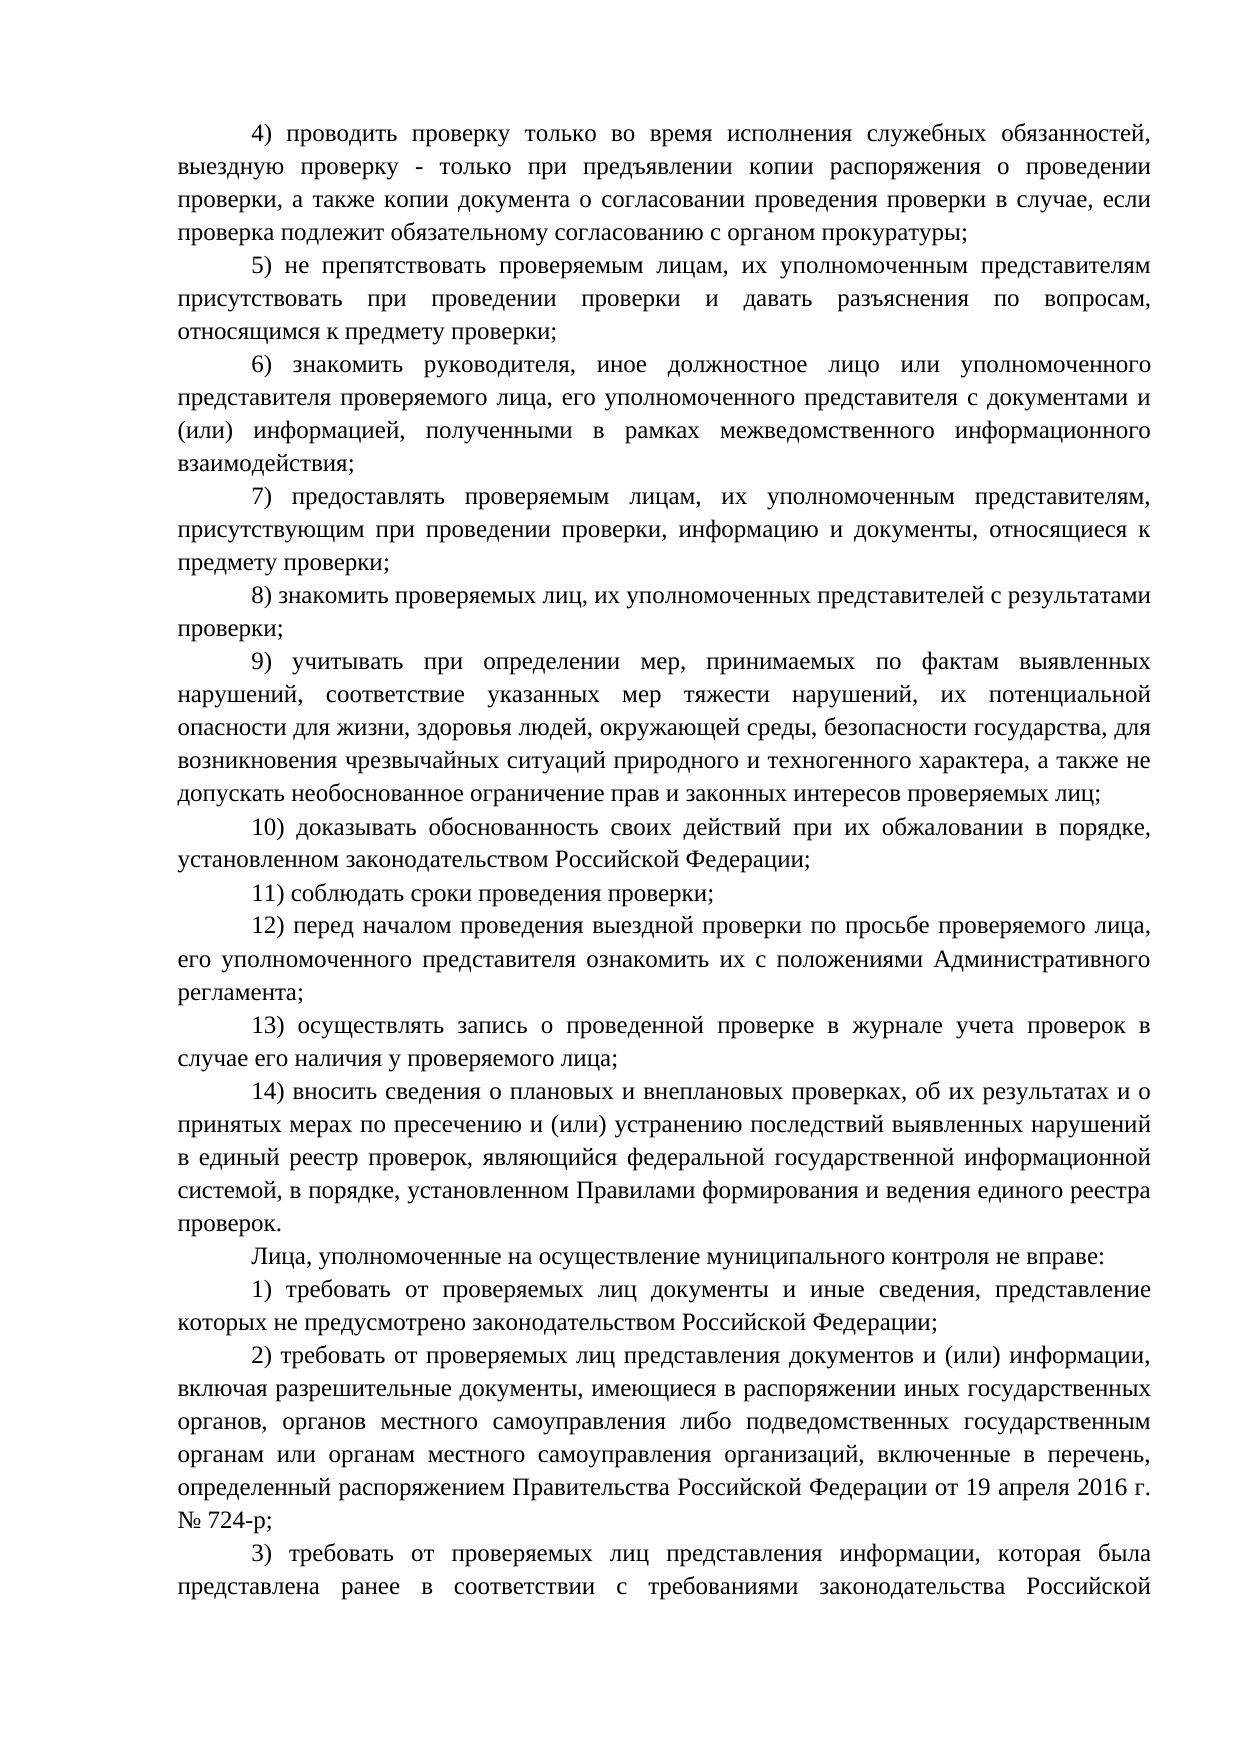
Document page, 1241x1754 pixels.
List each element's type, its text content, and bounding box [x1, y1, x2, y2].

text 9) учитывать при определении мер, принимаемых по фактам выявленных нарушений, соответствие указанных мер тяжести нарушений, их потенциальной опасности для жизни, здоровья людей, окружающей среды, безопасности государства, для возникновения чрезвычайных ситуаций природного и техногенного характера, а также не допускать необоснованное ограничение прав и законных интересов проверяемых лиц; [177, 646, 1152, 807]
text 4) проводить проверку только во время исполнения служебных обязанностей, выездную проверку - только при предъявлении копии распоряжения о проведении проверки, а также копии документа о согласовании проведения проверки в случае, если проверка подлежит обязательному согласованию с органом прокуратуры; [177, 118, 1152, 246]
text 10) доказывать обоснованность своих действий при их обжаловании в порядке, установленном законодательством Российской Федерации; [177, 812, 1152, 873]
text 14) вносить сведения о плановых и внеплановых проверках, об их результатах и о принятых мерах по пресечению и (или) устранению последствий выявленных нарушений в единый реестр проверок, являющийся федеральной государственной информационной системой, в порядке, установленном Правилами формирования и ведения единого реестра проверок. [177, 1076, 1152, 1237]
text 8) знакомить проверяемых лиц, их уполномоченных представителей с результатами проверки; [177, 580, 1152, 642]
text 11) соблюдать сроки проведения проверки; [177, 878, 1152, 906]
text 5) не препятствовать проверяемым лицам, их уполномоченным представителям присутствовать при проведении проверки и давать разъяснения по вопросам, относящимся к предмету проверки; [177, 250, 1152, 345]
text 7) предоставлять проверяемым лицам, их уполномоченным представителям, присутствующим при проведении проверки, информацию и документы, относящиеся к предмету проверки; [177, 481, 1152, 576]
text 6) знакомить руководителя, иное должностное лицо или уполномоченного представителя проверяемого лица, его уполномоченного представителя с документами и (или) информацией, полученными в рамках межведомственного информационного взаимодействия; [177, 349, 1152, 477]
text 12) перед началом проведения выездной проверки по просьбе проверяемого лица, его уполномоченного представителя ознакомить их с положениями Административного регламента; [177, 911, 1152, 1005]
text 1) требовать от проверяемых лиц документы и иные сведения, представление которых не предусмотрено законодательством Российской Федерации; [177, 1274, 1152, 1336]
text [177, 1538, 1152, 1600]
text 13) осуществлять запись о проведенной проверке в журнале учета проверок в случае его наличия у проверяемого лица; [177, 1010, 1152, 1071]
text Лица, уполномоченные на осуществление муниципального контроля не вправе: [177, 1241, 1152, 1269]
text 2) требовать от проверяемых лиц представления документов и (или) информации, включая разрешительные документы, имеющиеся в распоряжении иных государственных органов, органов местного самоуправления либо подведомственных государственным органам или органам местного самоуправления организаций, включенные в перечень, определенный распоряжением Правительства Российской Федерации от 19 апреля 2016 г. № 724-р; [177, 1340, 1152, 1534]
